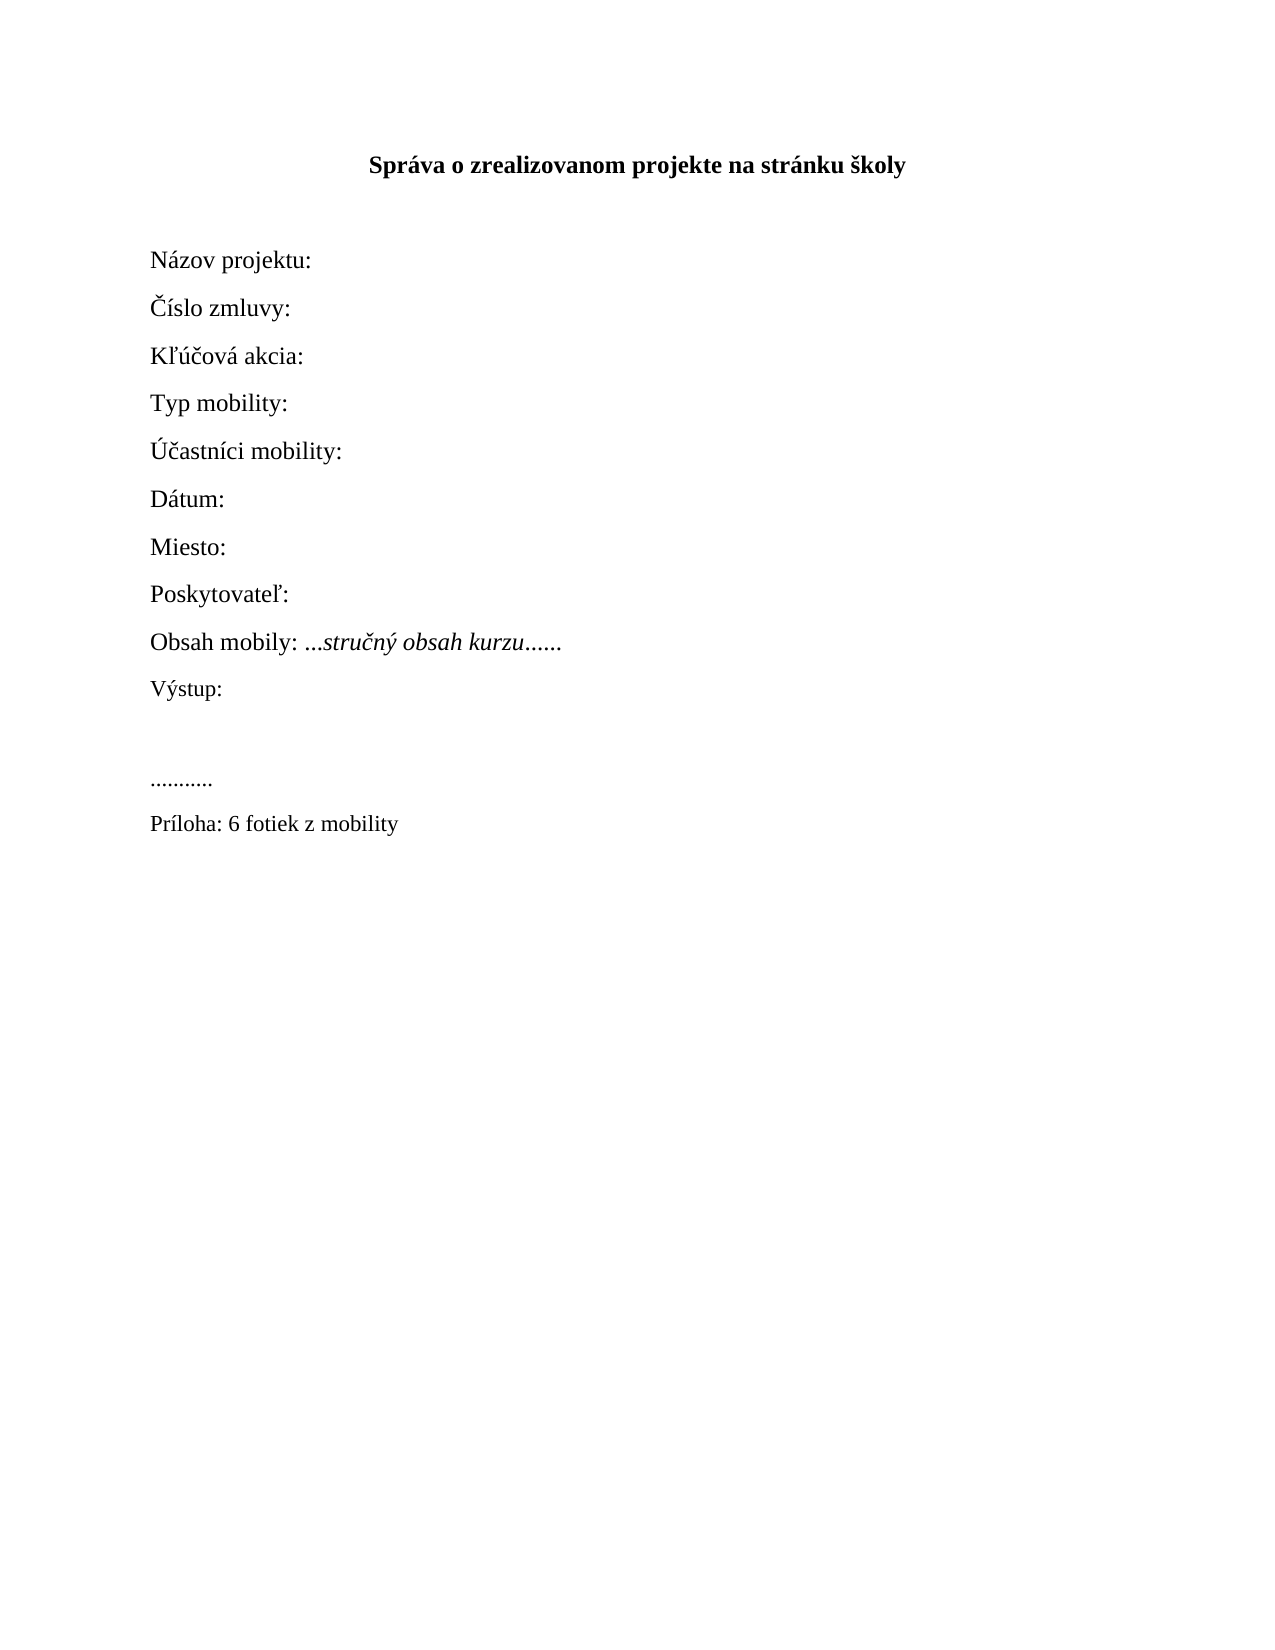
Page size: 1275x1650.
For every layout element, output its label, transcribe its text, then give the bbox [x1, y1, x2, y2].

text Obsah mobily: ...stručný obsah kurzu...... [150, 627, 1125, 656]
text Kľúčová akcia: [150, 341, 1125, 369]
text Výstup: [150, 675, 1125, 701]
text ........... [150, 765, 1125, 791]
text Správa o zrealizovanom projekte na stránku školy [150, 150, 1125, 179]
text Príloha: 6 fotiek z mobility [150, 810, 1125, 836]
text Poskytovateľ: [150, 579, 1125, 608]
text Miesto: [150, 532, 1125, 560]
text Typ mobility: [150, 388, 1125, 417]
text Dátum: [150, 484, 1125, 513]
text Účastníci mobility: [150, 436, 1125, 465]
text Číslo zmluvy: [150, 293, 1125, 322]
text Názov projektu: [150, 245, 1125, 274]
